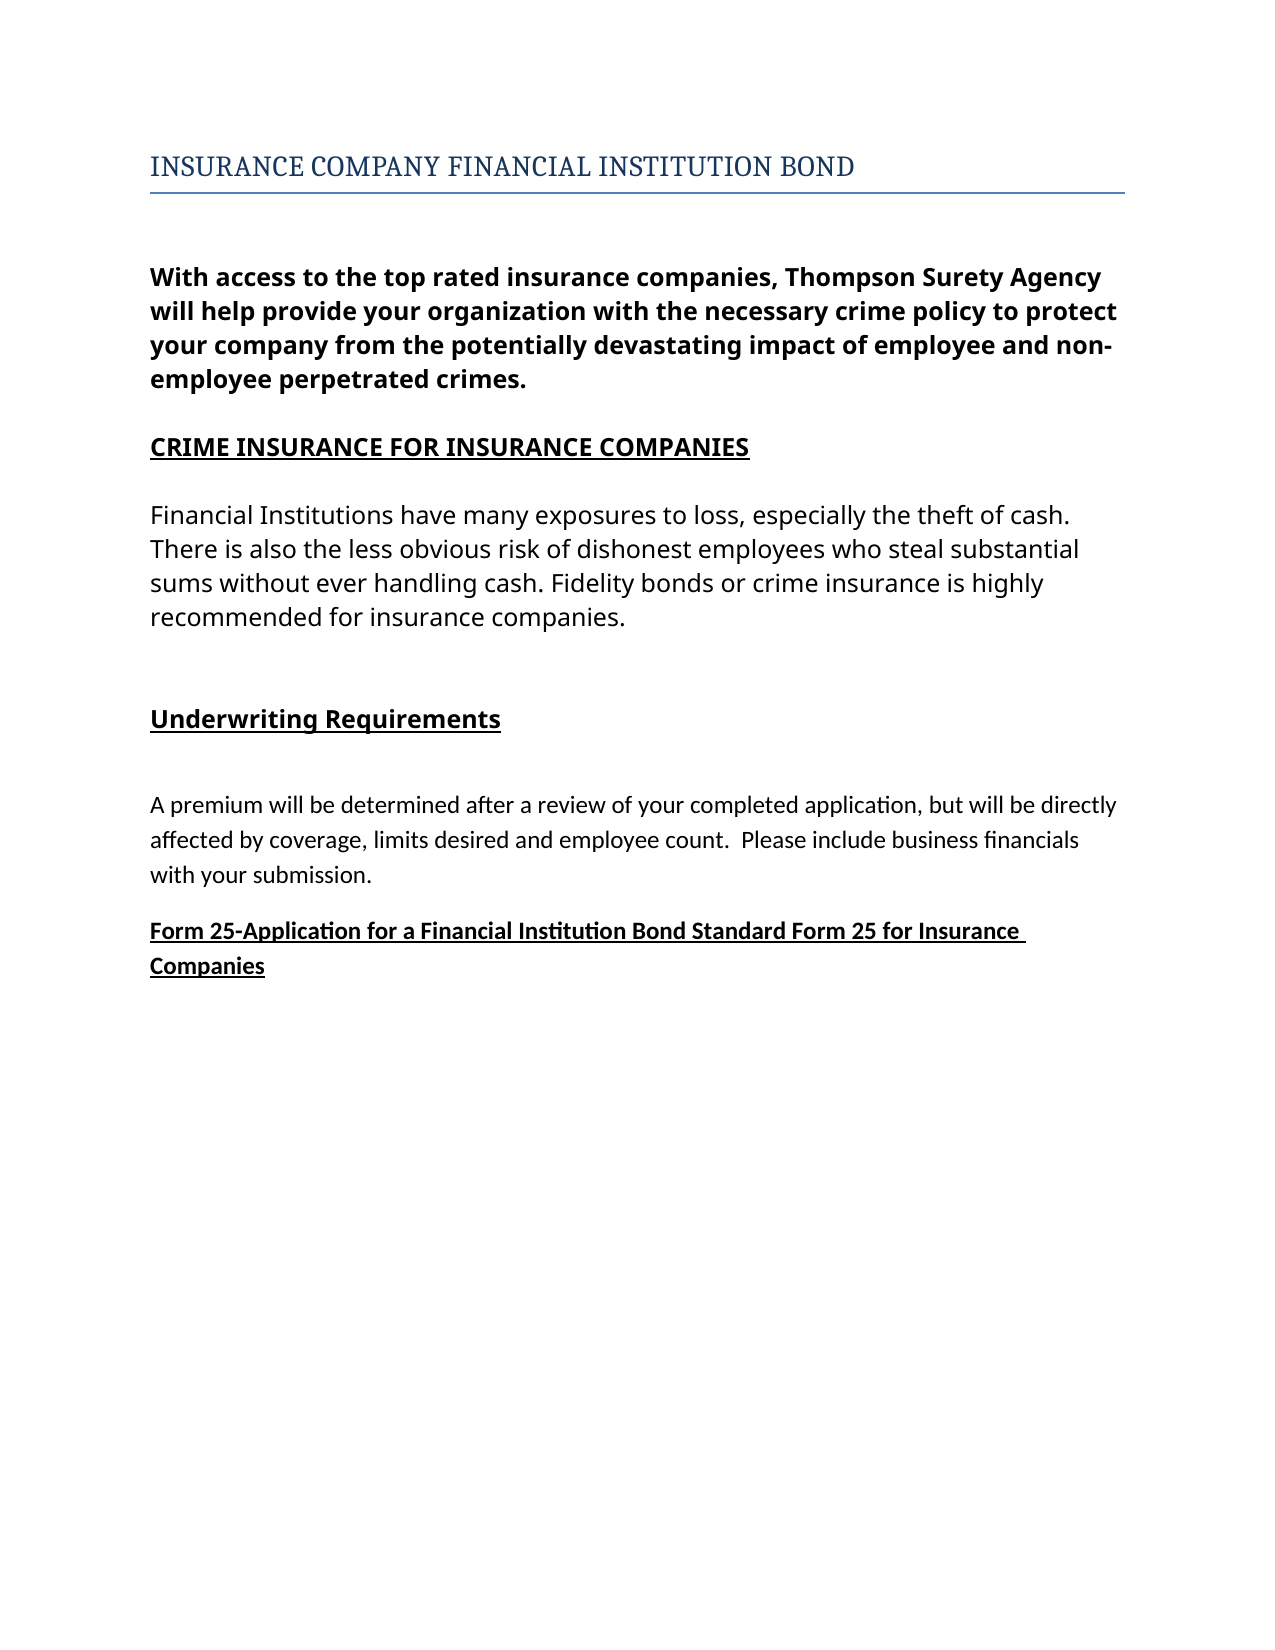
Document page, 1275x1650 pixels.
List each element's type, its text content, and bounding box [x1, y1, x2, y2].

text Underwriting Requirements [150, 702, 1125, 736]
text Form 25-Application for a Financial Institution Bond Standard Form 25 for Insurance Companies [150, 915, 1125, 981]
text A premium will be determined after a review of your completed application, but will be directly affected by coverage, limits desired and employee count. Please include business financials with your submission. [150, 789, 1125, 890]
text Financial Institutions have many exposures to loss, especially the theft of cash. There is also the less obvious risk of dishonest employees who steal substantial sums without ever handling cash. Fidelity bonds or crime insurance is highly recommended for insurance companies. [150, 498, 1125, 634]
title INSURANCE COMPANY FINANCIAL INSTITUTION BOND [150, 150, 1125, 192]
text CRIME INSURANCE FOR INSURANCE COMPANIES [150, 429, 1125, 464]
text With access to the top rated insurance companies, Thompson Surety Agency will help provide your organization with the necessary crime policy to protect your company from the potentially devastating impact of employee and non-employee perpetrated crimes. [150, 259, 1125, 396]
